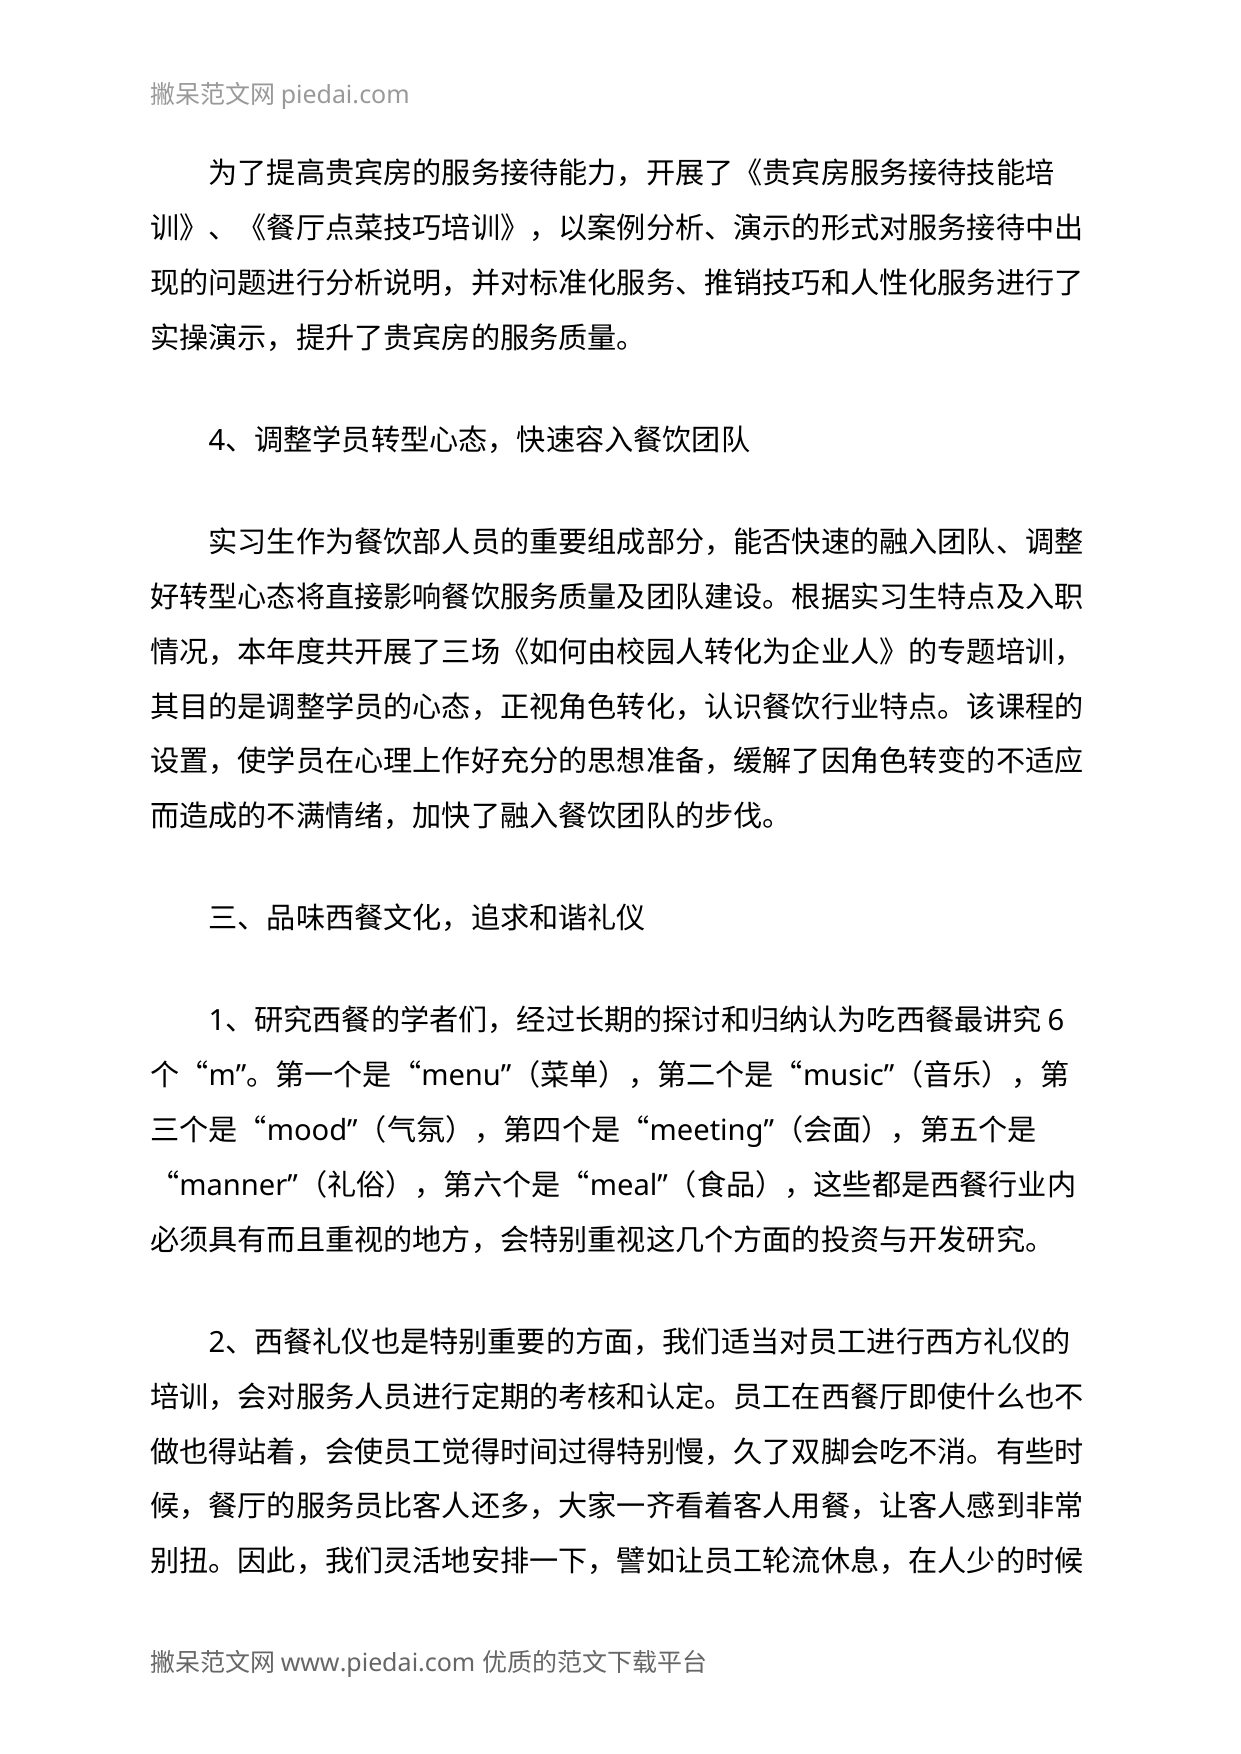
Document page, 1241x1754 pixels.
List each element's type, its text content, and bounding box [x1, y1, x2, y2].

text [150, 1318, 1090, 1580]
text 为了提高贵宾房的服务接待能力，开展了《贵宾房服务接待技能培训》、《餐厅点菜技巧培训》，以案例分析、演示的形式对服务接待中出现的问题进行分析说明，并对标准化服务、推销技巧和人性化服务进行了实操演示，提升了贵宾房的服务质量。 [150, 150, 1090, 357]
text 1、研究西餐的学者们，经过长期的探讨和归纳认为吃西餐最讲究6个“m”。第一个是“menu”（菜单），第二个是“music”（音乐），第三个是“mood”（气氛），第四个是“meeting”（会面），第五个是“manner”（礼俗），第六个是“meal”（食品），这些都是西餐行业内必须具有而且重视的地方，会特别重视这几个方面的投资与开发研究。 [150, 996, 1090, 1259]
text 实习生作为餐饮部人员的重要组成部分，能否快速的融入团队、调整好转型心态将直接影响餐饮服务质量及团队建设。根据实习生特点及入职情况，本年度共开展了三场《如何由校园人转化为企业人》的专题培训，其目的是调整学员的心态，正视角色转化，认识餐饮行业特点。该课程的设置，使学员在心理上作好充分的思想准备，缓解了因角色转变的不适应而造成的不满情绪，加快了融入餐饮团队的步伐。 [150, 518, 1090, 835]
text 三、品味西餐文化，追求和谐礼仪 [150, 895, 1090, 937]
text 4、调整学员转型心态，快速容入餐饮团队 [150, 416, 1090, 459]
